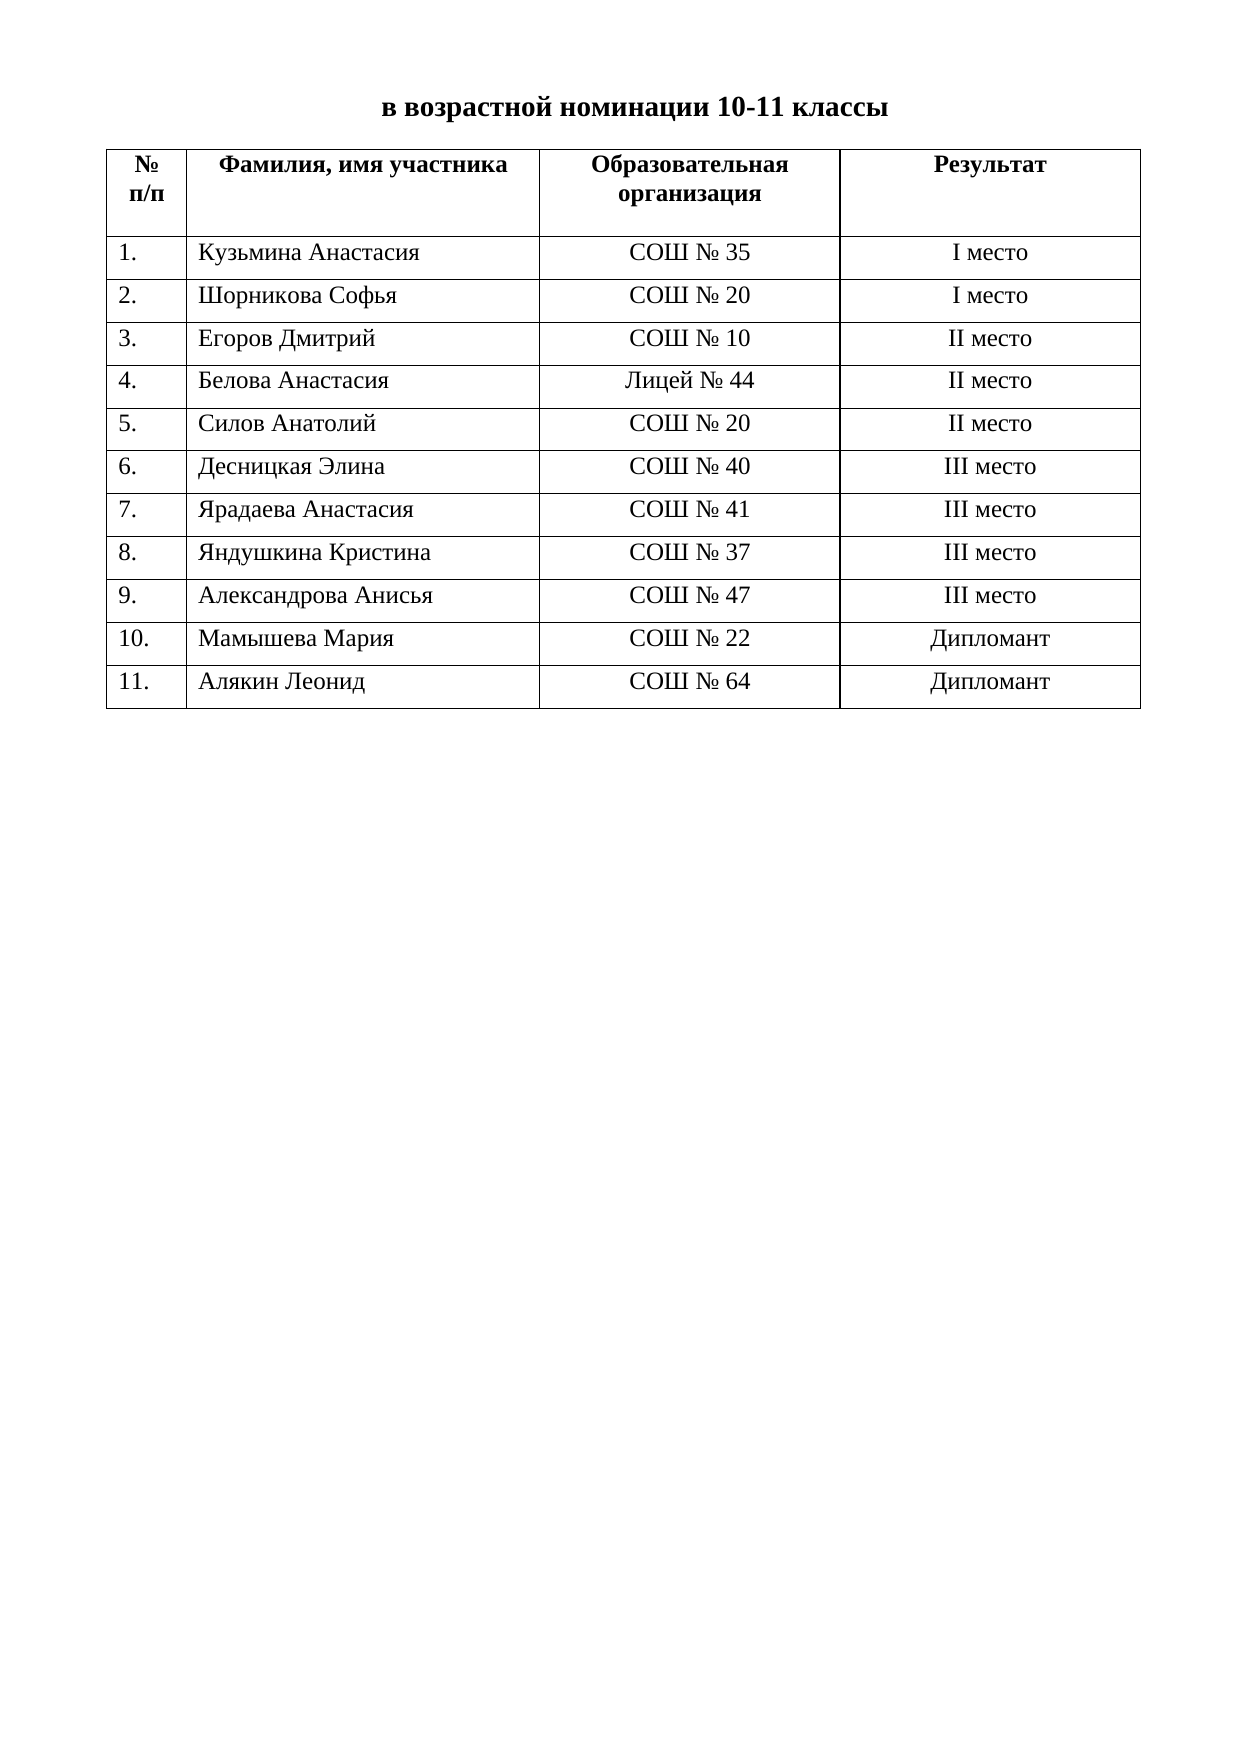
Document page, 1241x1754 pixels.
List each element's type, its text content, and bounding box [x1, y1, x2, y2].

table_cell [107, 537, 186, 579]
table_cell Дипломант [841, 623, 1140, 665]
table_cell III место [841, 451, 1140, 493]
table_cell [107, 409, 186, 450]
table_cell II место [841, 409, 1140, 450]
table_cell Кузьмина Анастасия [187, 237, 539, 279]
table_cell Егоров Дмитрий [187, 323, 539, 364]
table_cell Шорникова Софья [187, 280, 539, 322]
table_cell Ярадаева Анастасия [187, 494, 539, 536]
table_cell СОШ № 35 [540, 237, 839, 279]
table_cell СОШ № 10 [540, 323, 839, 364]
table_cell II место [841, 323, 1140, 364]
table_cell [107, 451, 186, 493]
table_cell СОШ № 47 [540, 580, 839, 622]
table_cell [107, 666, 186, 708]
table_cell Александрова Анисья [187, 580, 539, 622]
table_cell III место [841, 494, 1140, 536]
table_cell [107, 623, 186, 665]
table_header № п/п [107, 150, 186, 236]
table_cell СОШ № 22 [540, 623, 839, 665]
table_cell [107, 580, 186, 622]
table_cell [107, 323, 186, 364]
table_cell СОШ № 20 [540, 280, 839, 322]
table_cell [107, 366, 186, 407]
table_cell Мамышева Мария [187, 623, 539, 665]
table_cell Силов Анатолий [187, 409, 539, 450]
table_cell [107, 237, 186, 279]
table_cell I место [841, 237, 1140, 279]
table_header Образовательная организация [540, 150, 839, 236]
table_header Результат [841, 150, 1140, 236]
table_cell СОШ № 41 [540, 494, 839, 536]
table_cell Лицей № 44 [540, 366, 839, 407]
table_cell СОШ № 64 [540, 666, 839, 708]
table_cell СОШ № 40 [540, 451, 839, 493]
table_cell III место [841, 537, 1140, 579]
table_cell II место [841, 366, 1140, 407]
table_cell СОШ № 37 [540, 537, 839, 579]
table_cell III место [841, 580, 1140, 622]
table_cell [107, 494, 186, 536]
table_cell [107, 280, 186, 322]
table_cell Яндушкина Кристина [187, 537, 539, 579]
table_cell Дипломант [841, 666, 1140, 708]
table_cell Белова Анастасия [187, 366, 539, 407]
table_cell Алякин Леонид [187, 666, 539, 708]
table_cell Десницкая Элина [187, 451, 539, 493]
table_cell I место [841, 280, 1140, 322]
table_header Фамилия, имя участника [187, 150, 539, 236]
table_cell СОШ № 20 [540, 409, 839, 450]
text в возрастной номинации 10-11 классы [118, 89, 1152, 122]
